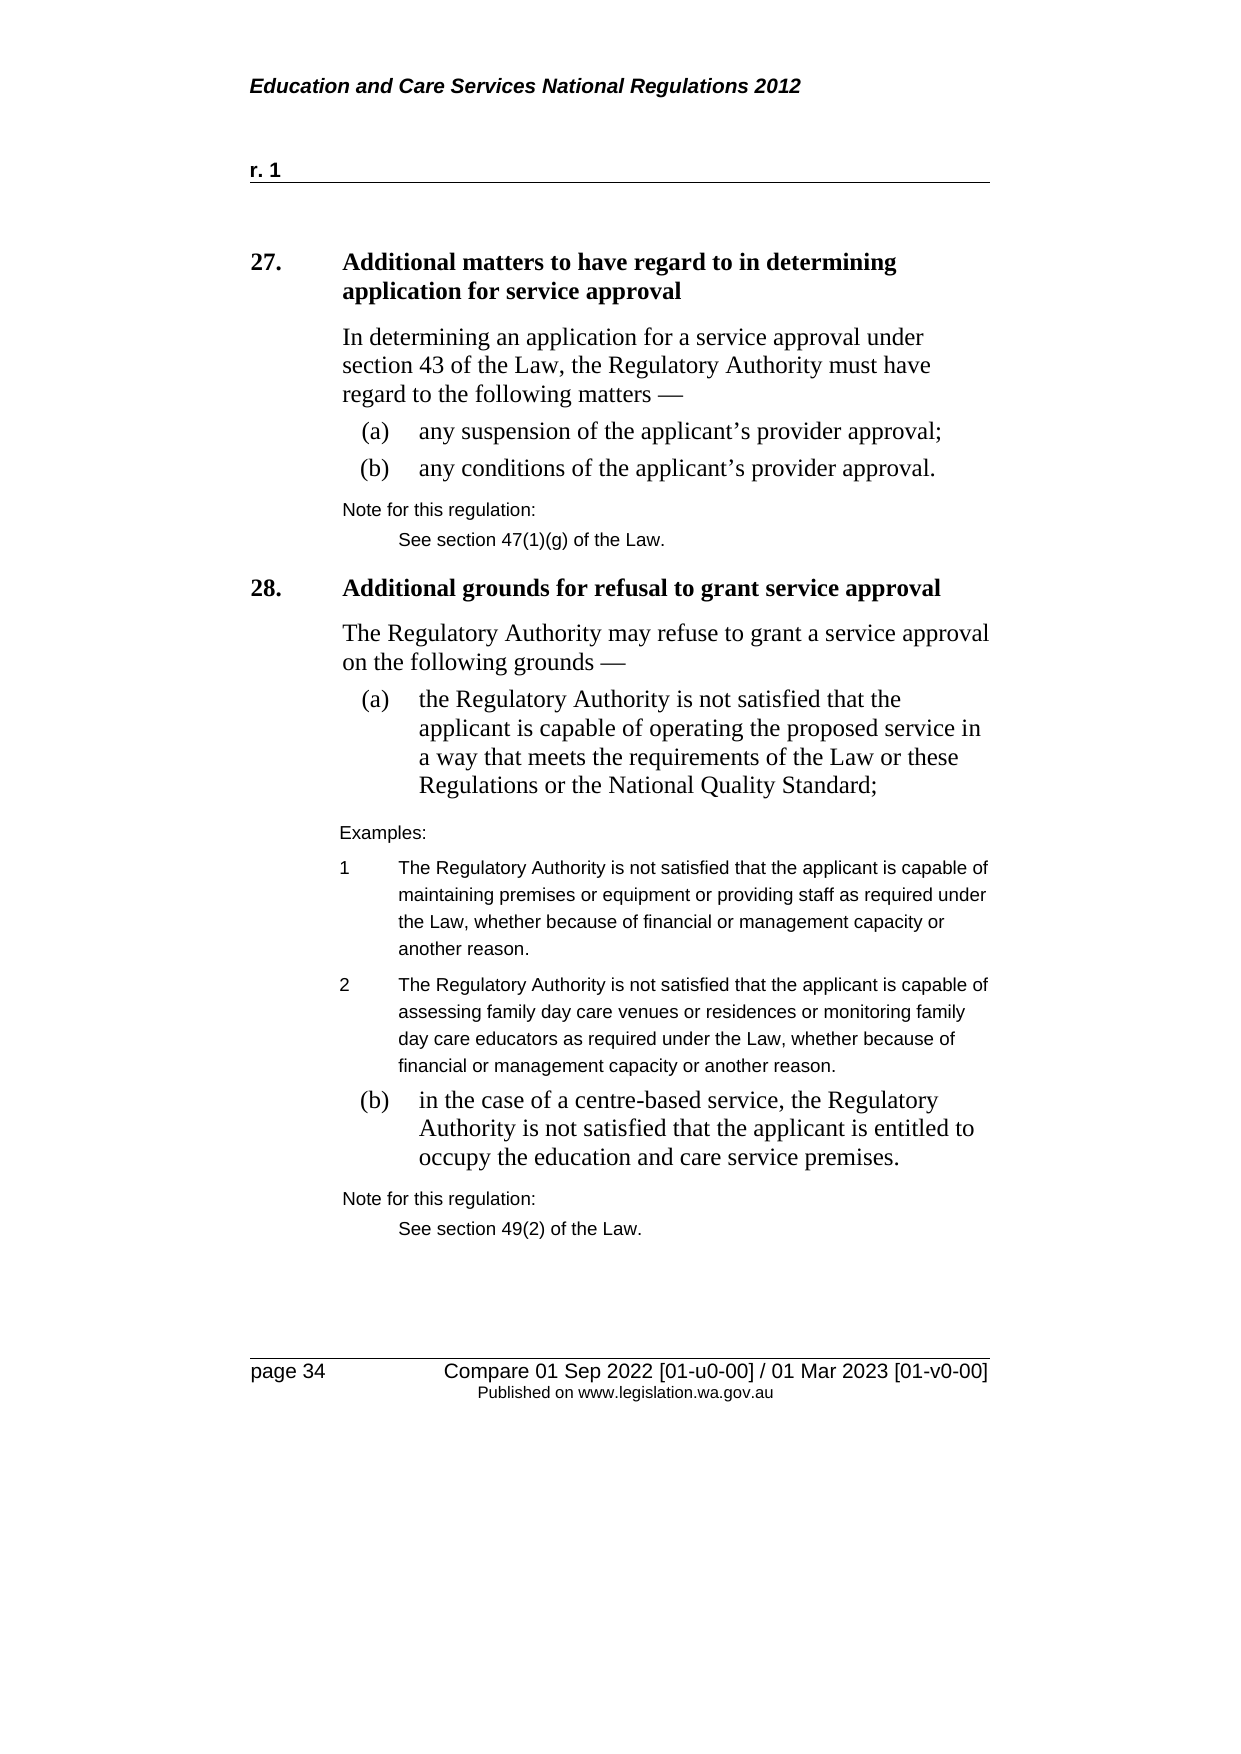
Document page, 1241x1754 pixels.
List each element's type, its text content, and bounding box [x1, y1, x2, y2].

text 2 The Regulatory Authority is not satisfied that the applicant is capable of assessing family day care venues or residences or monitoring family day care educators as required under the Law, whether because of financial or management capacity or another reason. [250, 968, 990, 1076]
text (b) any conditions of the applicant’s provider approval. [250, 453, 990, 482]
subtitle 27. Additional matters to have regard to in determining application for service approval [250, 247, 990, 305]
text See section 47(1)(g) of the Law. [250, 529, 990, 550]
subtitle Note for this regulation: [250, 499, 990, 520]
text (b) in the case of a centre-based service, the Regulatory Authority is not satisfied that the applicant is entitled to occupy the education and care service premises. [250, 1085, 990, 1171]
text See section 49(2) of the Law. [250, 1218, 990, 1239]
text (a) the Regulatory Authority is not satisfied that the applicant is capable of operating the proposed service in a way that meets the requirements of the Law or these Regulations or the National Quality Standard; [250, 684, 990, 799]
text (a) any suspension of the applicant’s provider approval; [250, 416, 990, 445]
text 1 The Regulatory Authority is not satisfied that the applicant is capable of maintaining premises or equipment or providing staff as required under the Law, whether because of financial or management capacity or another reason. [250, 851, 990, 960]
subtitle Note for this regulation: [250, 1188, 990, 1209]
text The Regulatory Authority may refuse to grant a service approval on the following grounds — [250, 618, 990, 676]
text In determining an application for a service approval under section 43 of the Law, the Regulatory Authority must have regard to the following matters — [250, 322, 990, 408]
text Examples: [250, 816, 990, 843]
subtitle 28. Additional grounds for refusal to grant service approval [250, 573, 990, 602]
